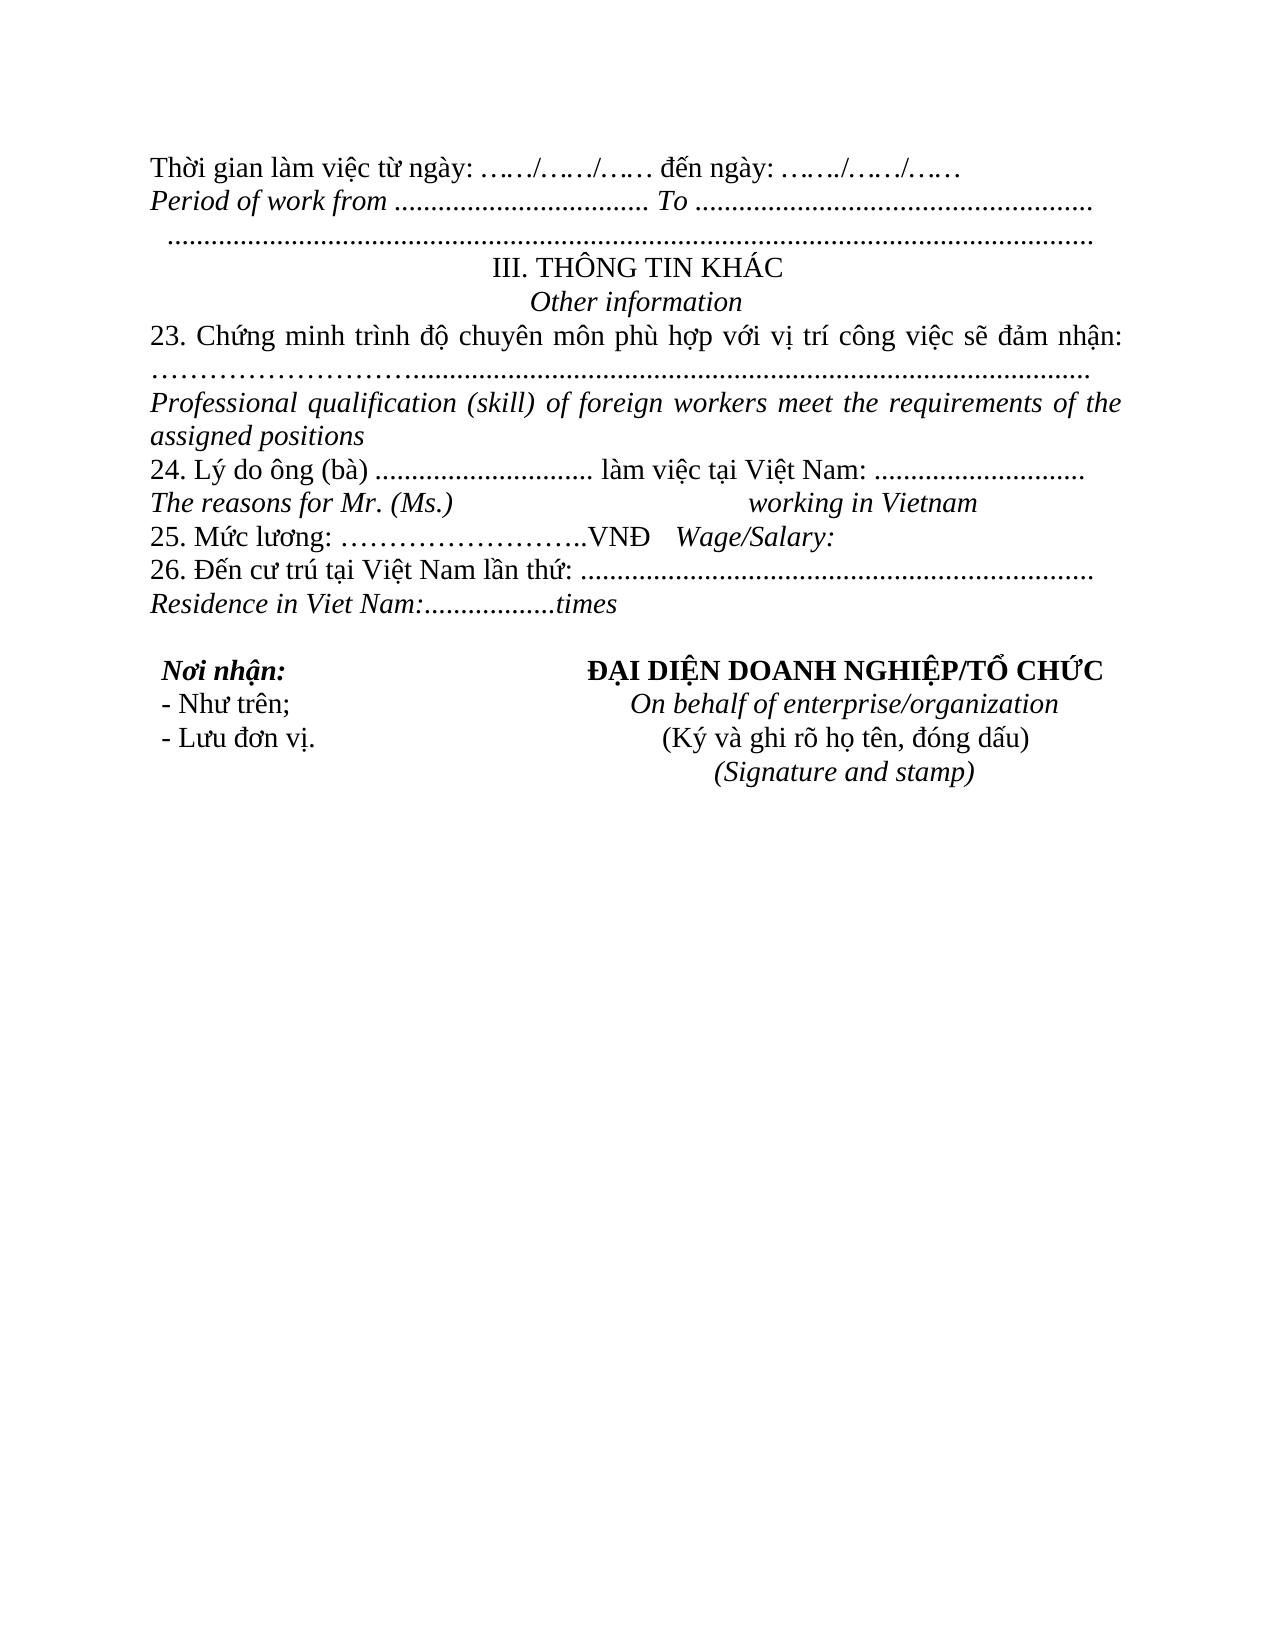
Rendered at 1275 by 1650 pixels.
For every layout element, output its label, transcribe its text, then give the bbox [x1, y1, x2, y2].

text 23. Chứng minh trình độ chuyên môn phù hợp với vị trí công việc sẽ đảm nhận: ………………………............................................................................................. [150, 318, 1125, 385]
table_header ĐẠI DIỆN DOANH NGHIỆP/TỔ CHỨC On behalf of enterprise/organization (Ký và ghi rõ họ tên, đóng dấu) (Signature and stamp) [574, 653, 1117, 787]
text Thời gian làm việc từ ngày: ……/……/…… đến ngày: ……./……/…… [150, 150, 1125, 183]
text The reasons for Mr. (Ms.) working in Vietnam [150, 485, 1125, 519]
text 26. Đến cư trú tại Việt Nam lần thứ: [150, 552, 1125, 586]
text Professional qualification (skill) of foreign workers meet the requirements of the assigned positions [150, 385, 1125, 452]
text Period of work from ................................... To [150, 183, 1125, 251]
text Other information [150, 284, 1125, 318]
table_header Nơi nhận: - Như trên; - Lưu đơn vị. [150, 653, 574, 787]
text Residence in Viet Nam:..................times [150, 586, 1125, 619]
text 24. Lý do ông (bà) .............................. làm việc tại Việt Nam: ............................. [150, 452, 1125, 485]
text 25. Mức lương: ……………………..VNĐ Wage/Salary: [150, 519, 1125, 552]
text III. THÔNG TIN KHÁC [150, 251, 1125, 284]
